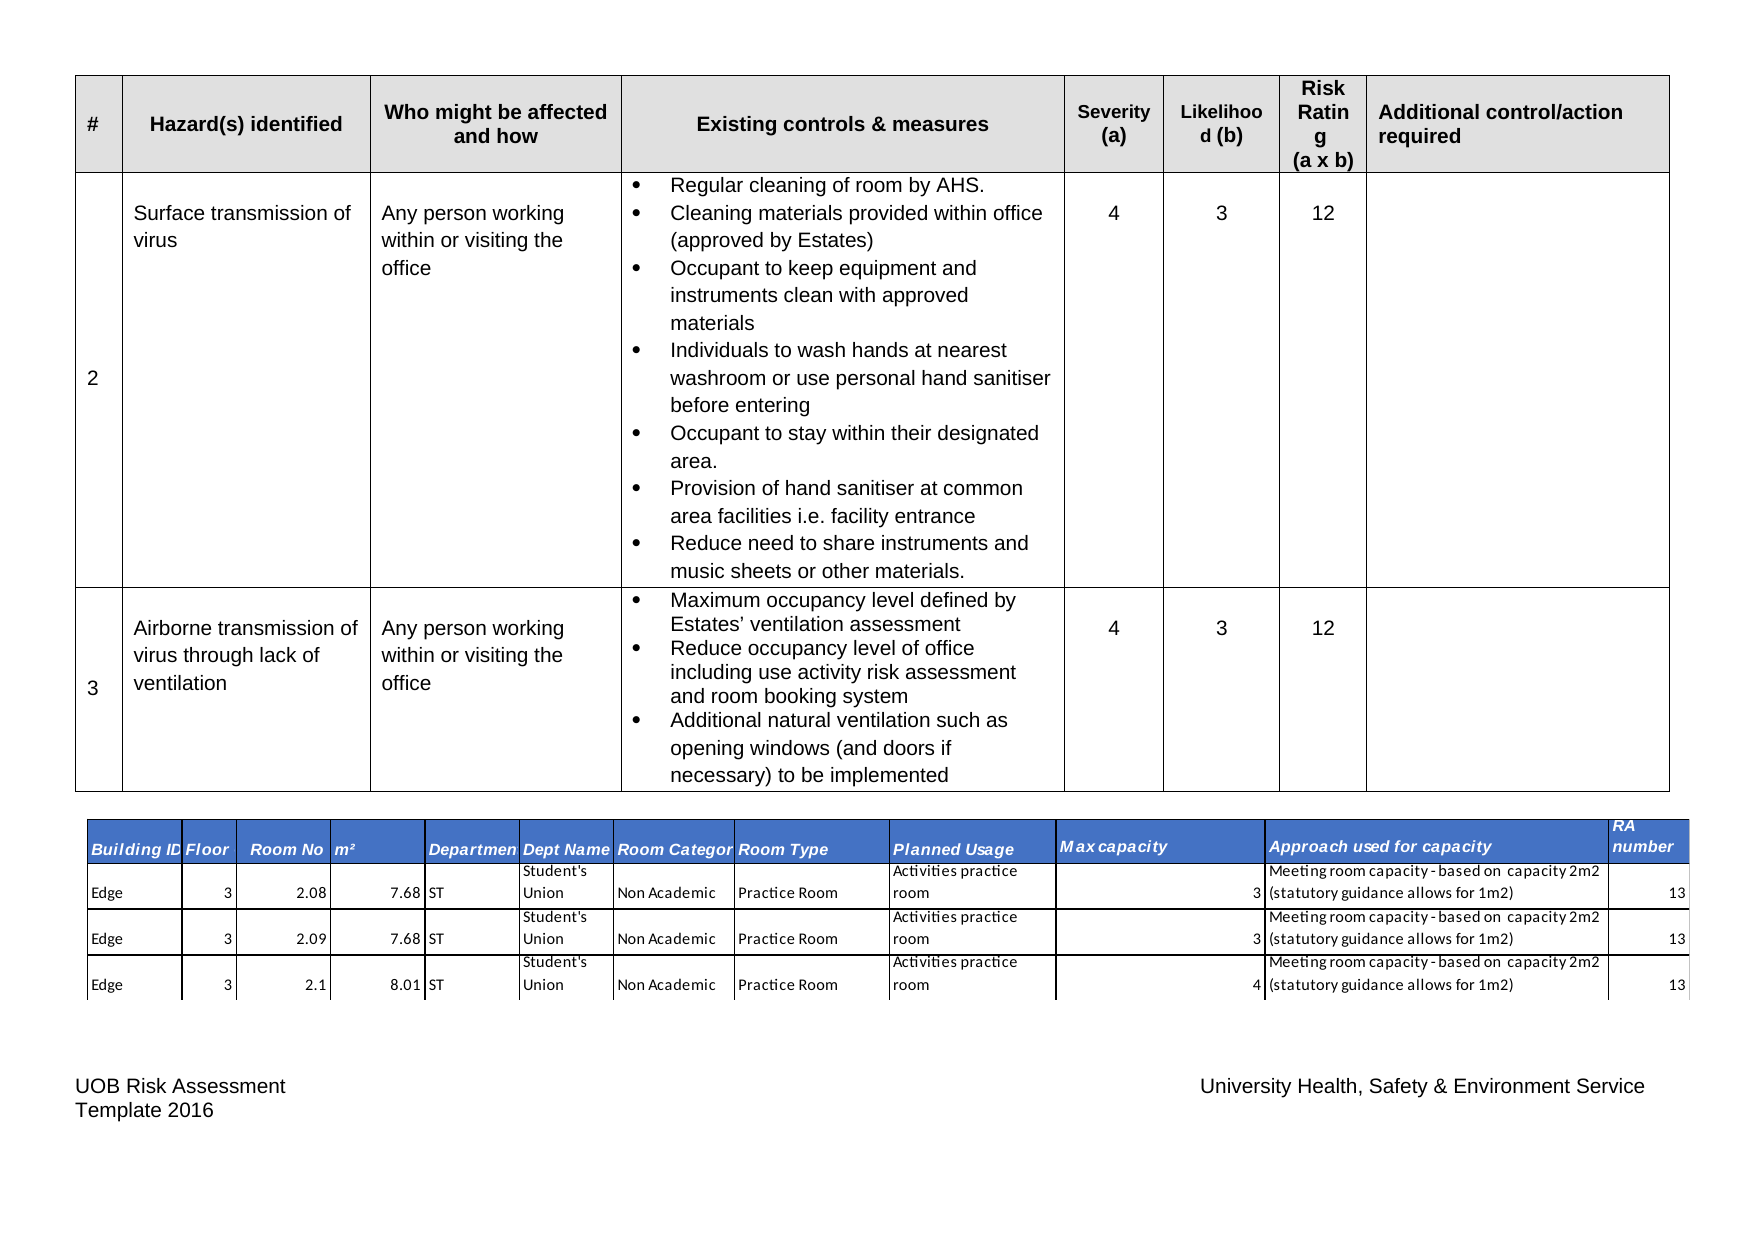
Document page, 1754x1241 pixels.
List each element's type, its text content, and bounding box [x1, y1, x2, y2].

table_cell 4 [1065, 173, 1163, 587]
table_header Additional control/action required [1367, 76, 1669, 172]
table_cell 3 [1164, 173, 1279, 587]
table_cell [1367, 588, 1669, 791]
table_cell Surface transmission of virus [123, 173, 370, 587]
table_cell 2 [76, 173, 122, 587]
table_cell Maximum occupancy level defined by Estates’ ventilation assessment Reduce occupancy level of office including use activity risk assessment and room booking system Additional natural ventilation such as opening windows (and doors if necessary) to be implemented [622, 588, 1064, 791]
table_cell [1367, 173, 1669, 587]
table_header Risk Rating (a x b) [1280, 76, 1366, 172]
table_header # [76, 76, 122, 172]
table_cell 4 [1065, 588, 1163, 791]
table_header Existing controls & measures [622, 76, 1064, 172]
table_cell 12 [1280, 173, 1366, 587]
table_header Likelihood (b) [1164, 76, 1279, 172]
table_cell Any person working within or visiting the office [371, 588, 621, 791]
table_cell 3 [1164, 588, 1279, 791]
table_cell Airborne transmission of virus through lack of ventilation [123, 588, 370, 791]
table_header Who might be affected and how [371, 76, 621, 172]
table_cell 12 [1280, 588, 1366, 791]
table_cell 3 [76, 588, 122, 791]
table_header Hazard(s) identified [123, 76, 370, 172]
table_header Severity (a) [1065, 76, 1163, 172]
table_cell Any person working within or visiting the office [371, 173, 621, 587]
table_cell Regular cleaning of room by AHS. Cleaning materials provided within office (approved by Estates) Occupant to keep equipment and instruments clean with approved materials Individuals to wash hands at nearest washroom or use personal hand sanitiser before entering Occupant to stay within their designated area. Provision of hand sanitiser at common area facilities i.e. facility entrance Reduce need to share instruments and music sheets or other materials. [622, 173, 1064, 587]
